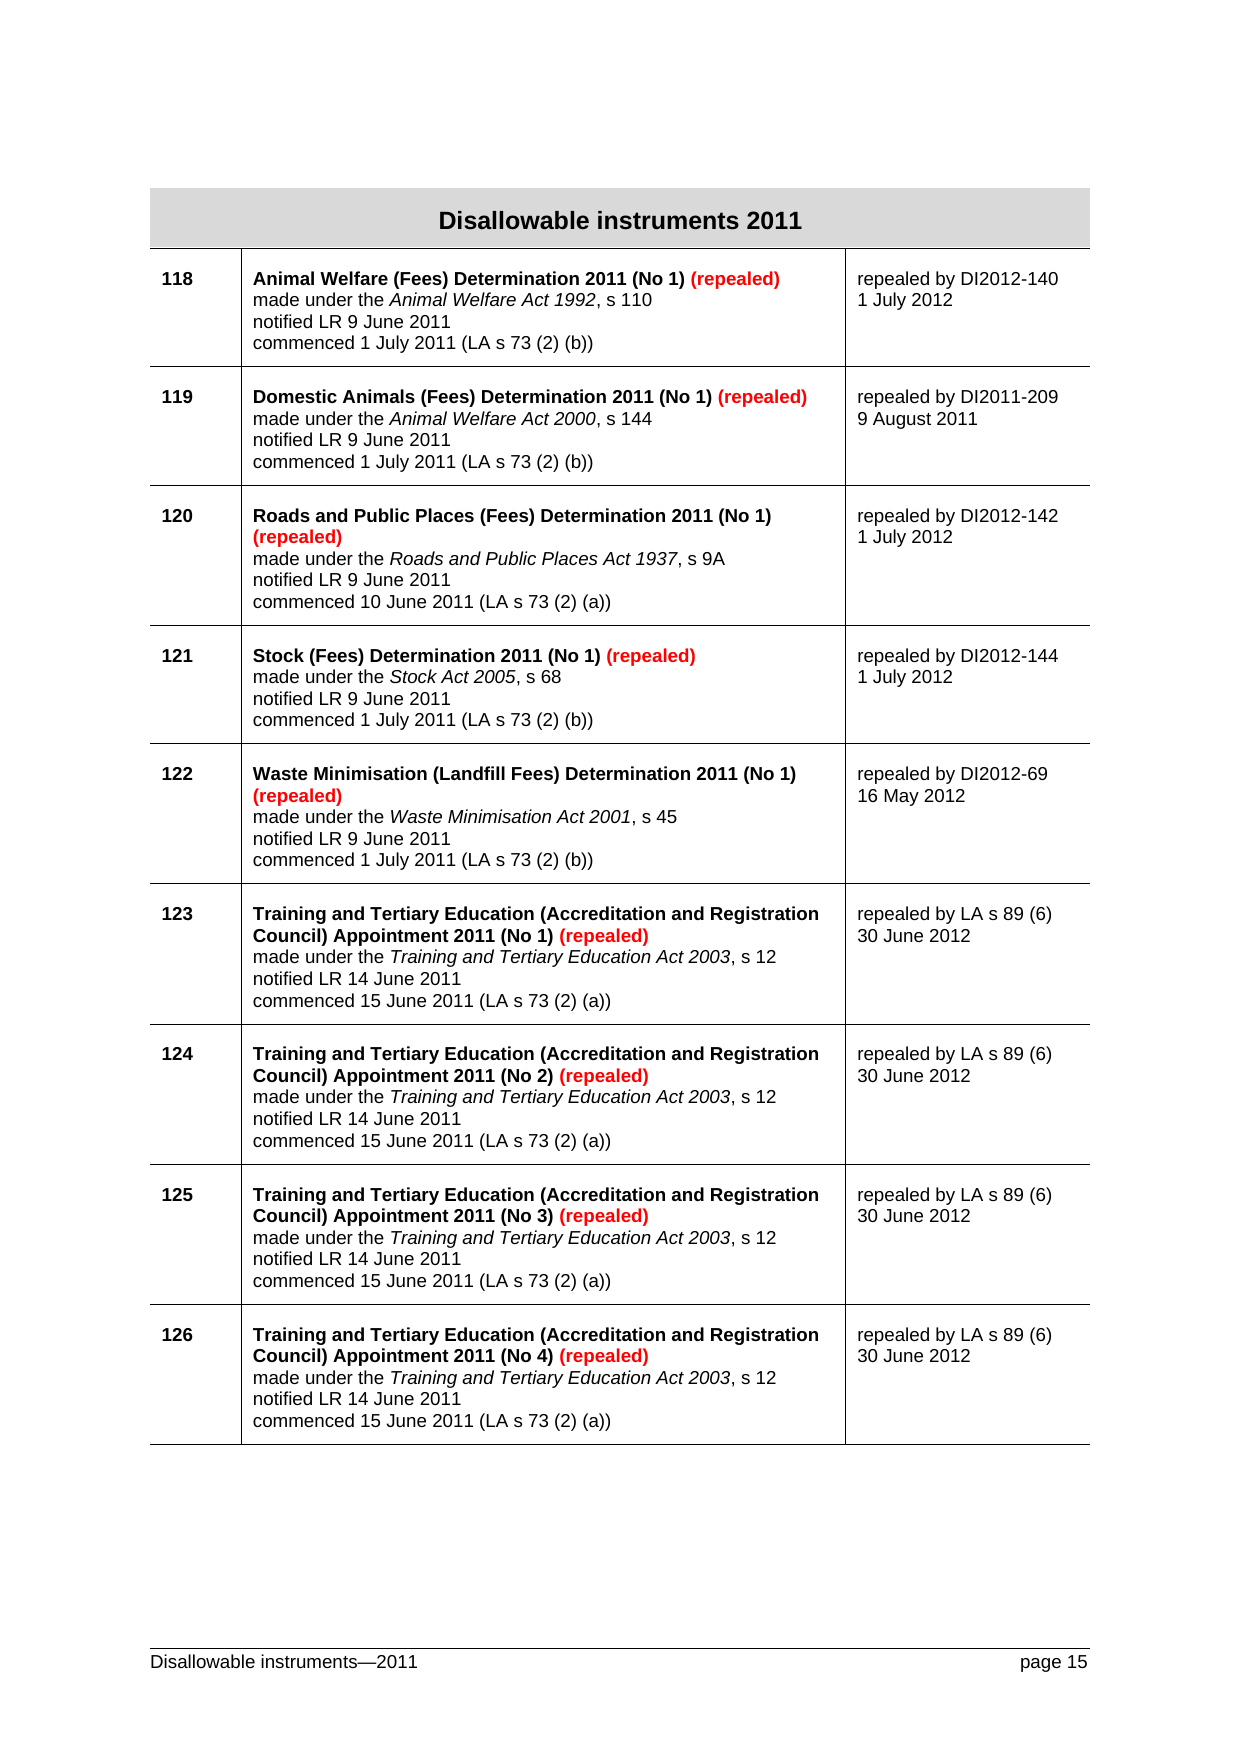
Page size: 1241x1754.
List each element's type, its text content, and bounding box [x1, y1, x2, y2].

table_cell 126 [150, 1305, 241, 1444]
table_cell repealed by LA s 89 (6) 30 June 2012 [846, 1025, 1090, 1163]
table_cell 121 [150, 626, 241, 743]
table_cell 119 [150, 367, 241, 484]
table_cell Training and Tertiary Education (Accreditation and Registration Council) Appointment 2011 (No 3) (repealed) made under the Training and Tertiary Education Act 2003, s 12 notified LR 14 June 2011 commenced 15 June 2011 (LA s 73 (2) (a)) [242, 1165, 845, 1304]
table_cell 124 [150, 1025, 241, 1163]
table_cell Domestic Animals (Fees) Determination 2011 (No 1) (repealed) made under the Animal Welfare Act 2000, s 144 notified LR 9 June 2011 commenced 1 July 2011 (LA s 73 (2) (b)) [242, 367, 845, 484]
table_cell Training and Tertiary Education (Accreditation and Registration Council) Appointment 2011 (No 1) (repealed) made under the Training and Tertiary Education Act 2003, s 12 notified LR 14 June 2011 commenced 15 June 2011 (LA s 73 (2) (a)) [242, 884, 845, 1023]
table_cell repealed by DI2012-142 1 July 2012 [846, 486, 1090, 625]
table_cell Roads and Public Places (Fees) Determination 2011 (No 1) (repealed) made under the Roads and Public Places Act 1937, s 9A notified LR 9 June 2011 commenced 10 June 2011 (LA s 73 (2) (a)) [242, 486, 845, 625]
table_header Disallowable instruments 2011 [150, 188, 1090, 247]
table_cell 122 [150, 744, 241, 883]
table_cell 120 [150, 486, 241, 625]
table_cell repealed by LA s 89 (6) 30 June 2012 [846, 1305, 1090, 1444]
table_cell Training and Tertiary Education (Accreditation and Registration Council) Appointment 2011 (No 2) (repealed) made under the Training and Tertiary Education Act 2003, s 12 notified LR 14 June 2011 commenced 15 June 2011 (LA s 73 (2) (a)) [242, 1025, 845, 1163]
table_cell 125 [150, 1165, 241, 1304]
table_cell 123 [150, 884, 241, 1023]
table_cell repealed by DI2012-69 16 May 2012 [846, 744, 1090, 883]
table_cell 118 [150, 249, 241, 366]
table_cell repealed by LA s 89 (6) 30 June 2012 [846, 1165, 1090, 1304]
table_cell Animal Welfare (Fees) Determination 2011 (No 1) (repealed) made under the Animal Welfare Act 1992, s 110 notified LR 9 June 2011 commenced 1 July 2011 (LA s 73 (2) (b)) [242, 249, 845, 366]
table_cell repealed by DI2012-144 1 July 2012 [846, 626, 1090, 743]
table_cell Waste Minimisation (Landfill Fees) Determination 2011 (No 1) (repealed) made under the Waste Minimisation Act 2001, s 45 notified LR 9 June 2011 commenced 1 July 2011 (LA s 73 (2) (b)) [242, 744, 845, 883]
table_cell repealed by DI2011-209 9 August 2011 [846, 367, 1090, 484]
table_cell repealed by LA s 89 (6) 30 June 2012 [846, 884, 1090, 1023]
table_cell repealed by DI2012-140 1 July 2012 [846, 249, 1090, 366]
table_cell Training and Tertiary Education (Accreditation and Registration Council) Appointment 2011 (No 4) (repealed) made under the Training and Tertiary Education Act 2003, s 12 notified LR 14 June 2011 commenced 15 June 2011 (LA s 73 (2) (a)) [242, 1305, 845, 1444]
table_cell Stock (Fees) Determination 2011 (No 1) (repealed) made under the Stock Act 2005, s 68 notified LR 9 June 2011 commenced 1 July 2011 (LA s 73 (2) (b)) [242, 626, 845, 743]
